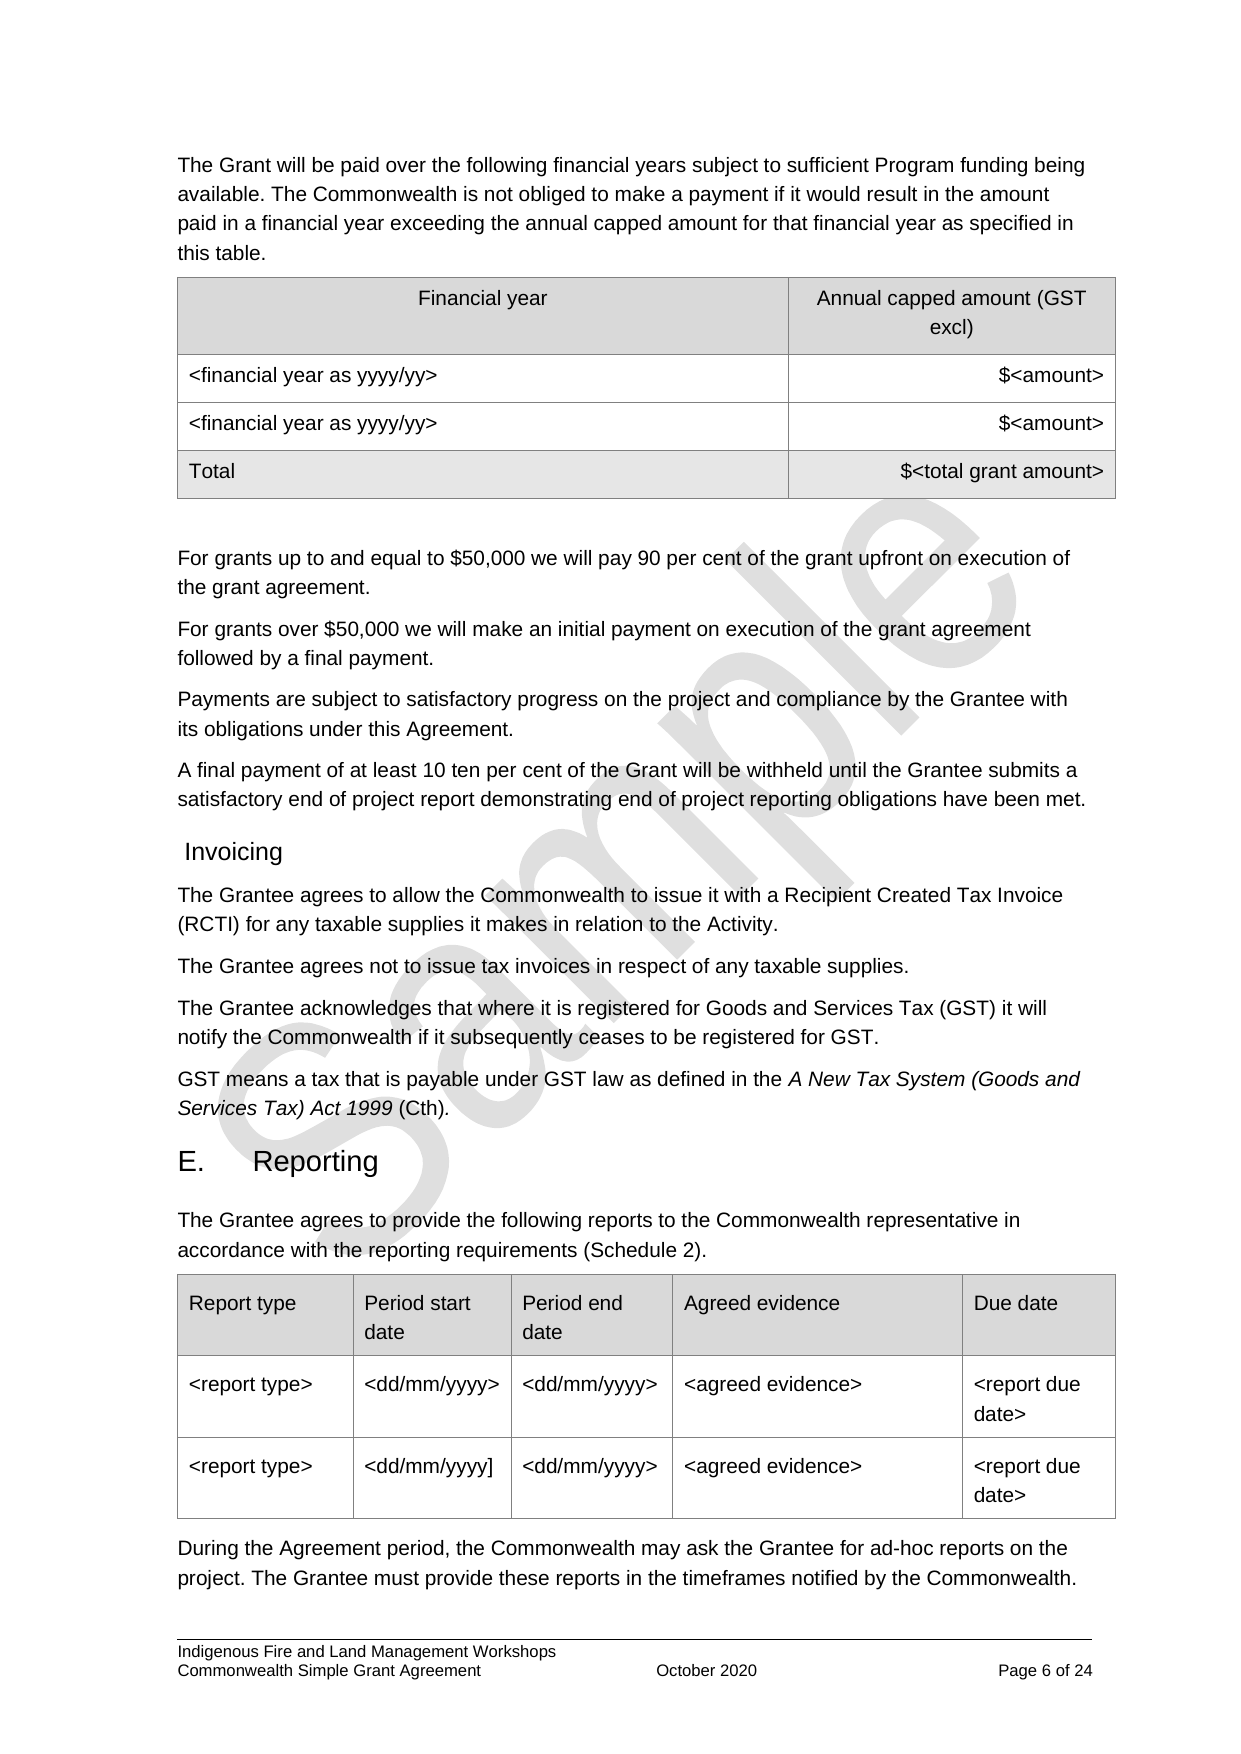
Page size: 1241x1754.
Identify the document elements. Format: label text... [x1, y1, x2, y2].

table_cell $<amount> [789, 355, 1115, 402]
table_header Report type [178, 1275, 353, 1355]
table_cell <dd/mm/yyyy] [354, 1438, 511, 1518]
table_cell $<total grant amount> [789, 451, 1115, 498]
table_cell <agreed evidence> [673, 1356, 962, 1437]
table_cell <financial year as yyyy/yy> [178, 403, 788, 450]
text GST means a tax that is payable under GST law as defined in the A New Tax System (Goods and Services Tax) Act 1999 (Cth). [177, 1061, 1092, 1119]
text Payments are subject to satisfactory progress on the project and compliance by the Grantee with its obligations under this Agreement. [177, 682, 1092, 740]
text The Grantee agrees not to issue tax invoices in respect of any taxable supplies. [177, 949, 1092, 978]
subtitle Invoicing [177, 836, 1092, 865]
table_cell <report due date> [963, 1356, 1115, 1437]
table_cell <agreed evidence> [673, 1438, 962, 1518]
text For grants over $50,000 we will make an initial payment on execution of the grant agreement followed by a final payment. [177, 611, 1092, 669]
table_header Annual capped amount (GST excl) [789, 278, 1115, 354]
subtitle Reporting [177, 1144, 1092, 1178]
table_header Period start date [354, 1275, 511, 1355]
table_header Financial year [178, 278, 788, 354]
table_cell $<amount> [789, 403, 1115, 450]
text During the Agreement period, the Commonwealth may ask the Grantee for ad-hoc reports on the project. The Grantee must provide these reports in the timeframes notified by the Commonwealth. [177, 1531, 1092, 1589]
table_cell <report type> [178, 1356, 353, 1437]
table_header Due date [963, 1275, 1115, 1355]
text For grants up to and equal to $50,000 we will pay 90 per cent of the grant upfront on execution of the grant agreement. [177, 540, 1092, 599]
text The Grantee agrees to allow the Commonwealth to issue it with a Recipient Created Tax Invoice (RCTI) for any taxable supplies it makes in relation to the Activity. [177, 878, 1092, 936]
table_cell Total [178, 451, 788, 498]
table_cell <report type> [178, 1438, 353, 1518]
text The Grantee acknowledges that where it is registered for Goods and Services Tax (GST) it will notify the Commonwealth if it subsequently ceases to be registered for GST. [177, 990, 1092, 1049]
table_cell <financial year as yyyy/yy> [178, 355, 788, 402]
table_cell <report due date> [963, 1438, 1115, 1518]
text The Grantee agrees to provide the following reports to the Commonwealth representative in accordance with the reporting requirements (Schedule 2). [177, 1203, 1092, 1261]
table_header Agreed evidence [673, 1275, 962, 1355]
table_cell <dd/mm/yyyy> [354, 1356, 511, 1437]
table_cell <dd/mm/yyyy> [512, 1438, 672, 1518]
text A final payment of at least 10 ten per cent of the Grant will be withheld until the Grantee submits a satisfactory end of project report demonstrating end of project reporting obligations have been met. [177, 753, 1092, 811]
table_cell <dd/mm/yyyy> [512, 1356, 672, 1437]
table_header Period end date [512, 1275, 672, 1355]
text The Grant will be paid over the following financial years subject to sufficient Program funding being available. The Commonwealth is not obliged to make a payment if it would result in the amount paid in a financial year exceeding the annual capped amount for that financial year as specified in this table. [177, 148, 1092, 264]
